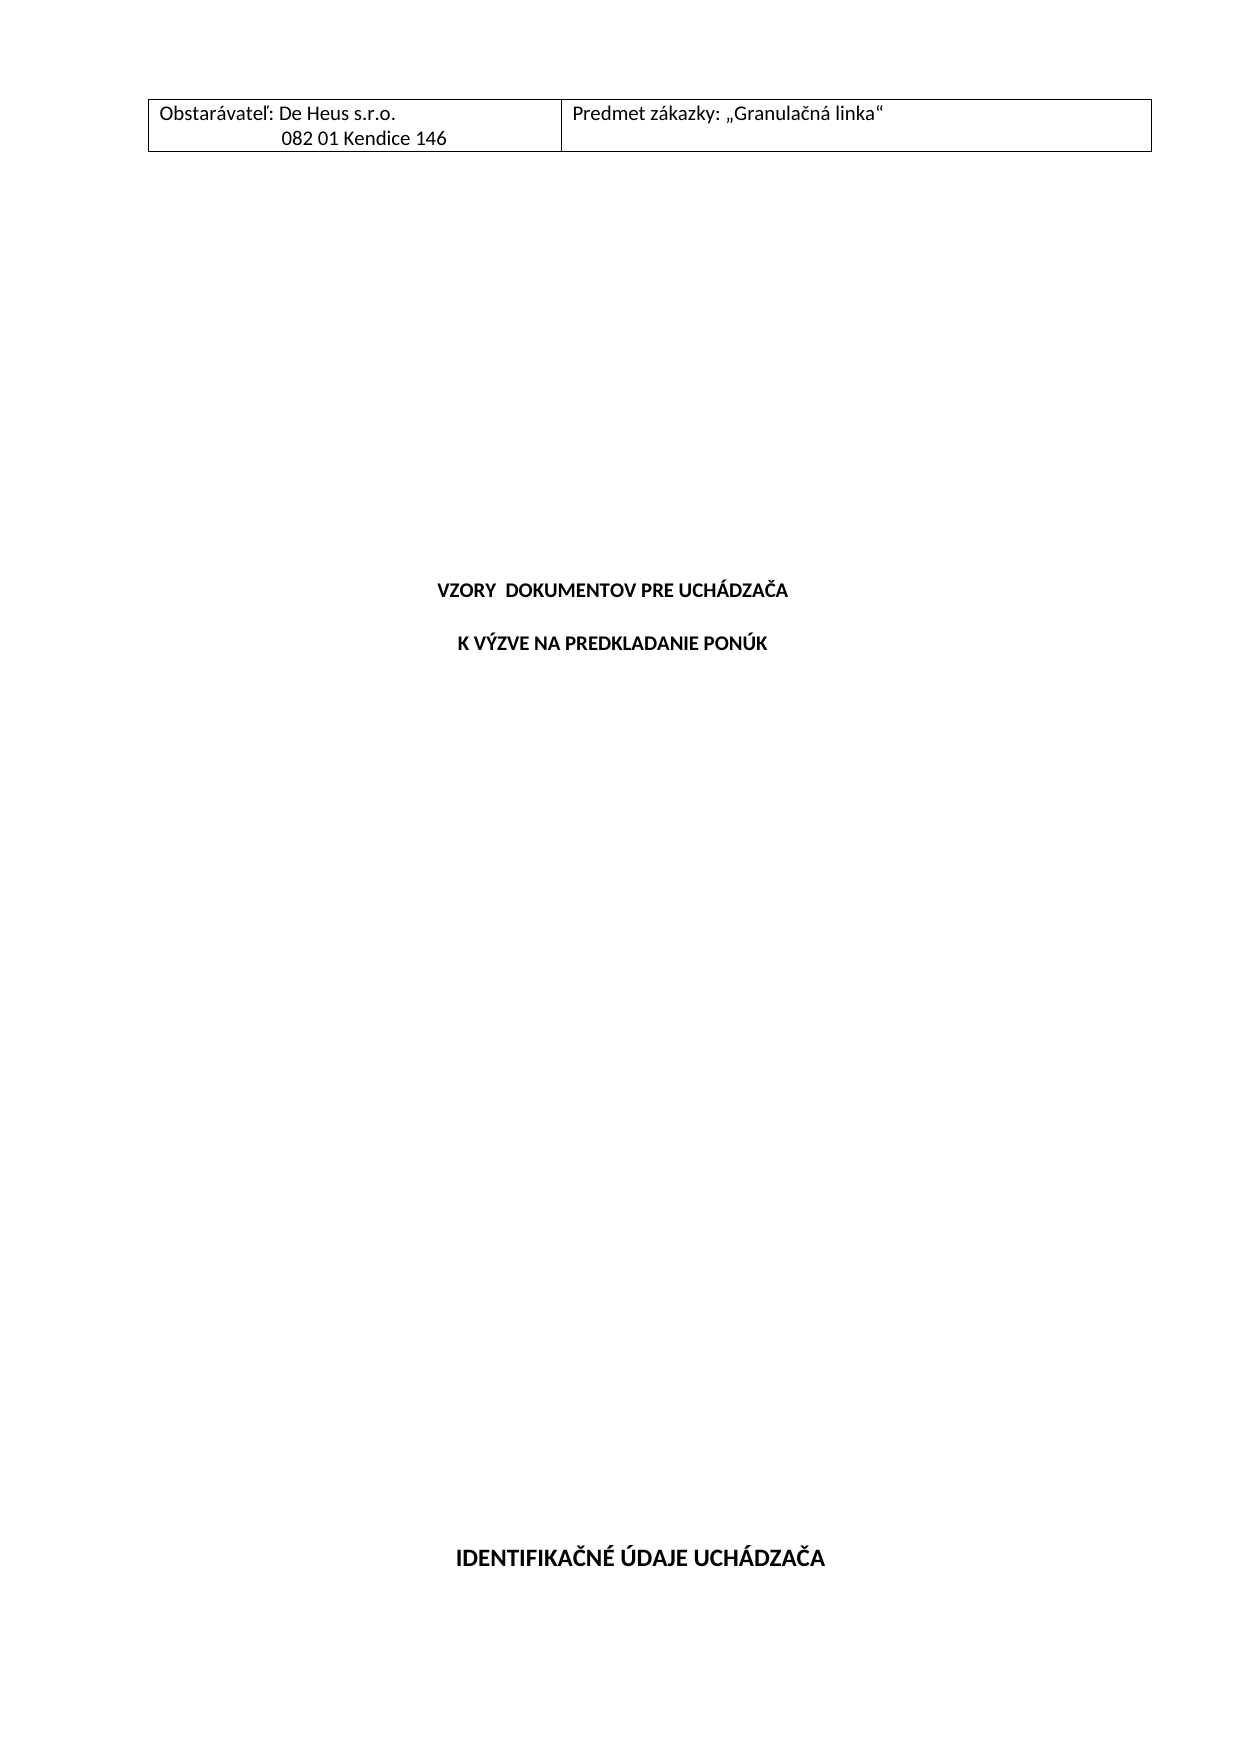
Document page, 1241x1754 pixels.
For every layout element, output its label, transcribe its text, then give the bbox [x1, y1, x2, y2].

text K VÝZVE NA PREDKLADANIE PONÚK [148, 630, 1078, 655]
text VZORY DOKUMENTOV PRE UCHÁDZAČA [148, 577, 1078, 603]
text Identifikačné údaje uchádzača [203, 1542, 1078, 1572]
